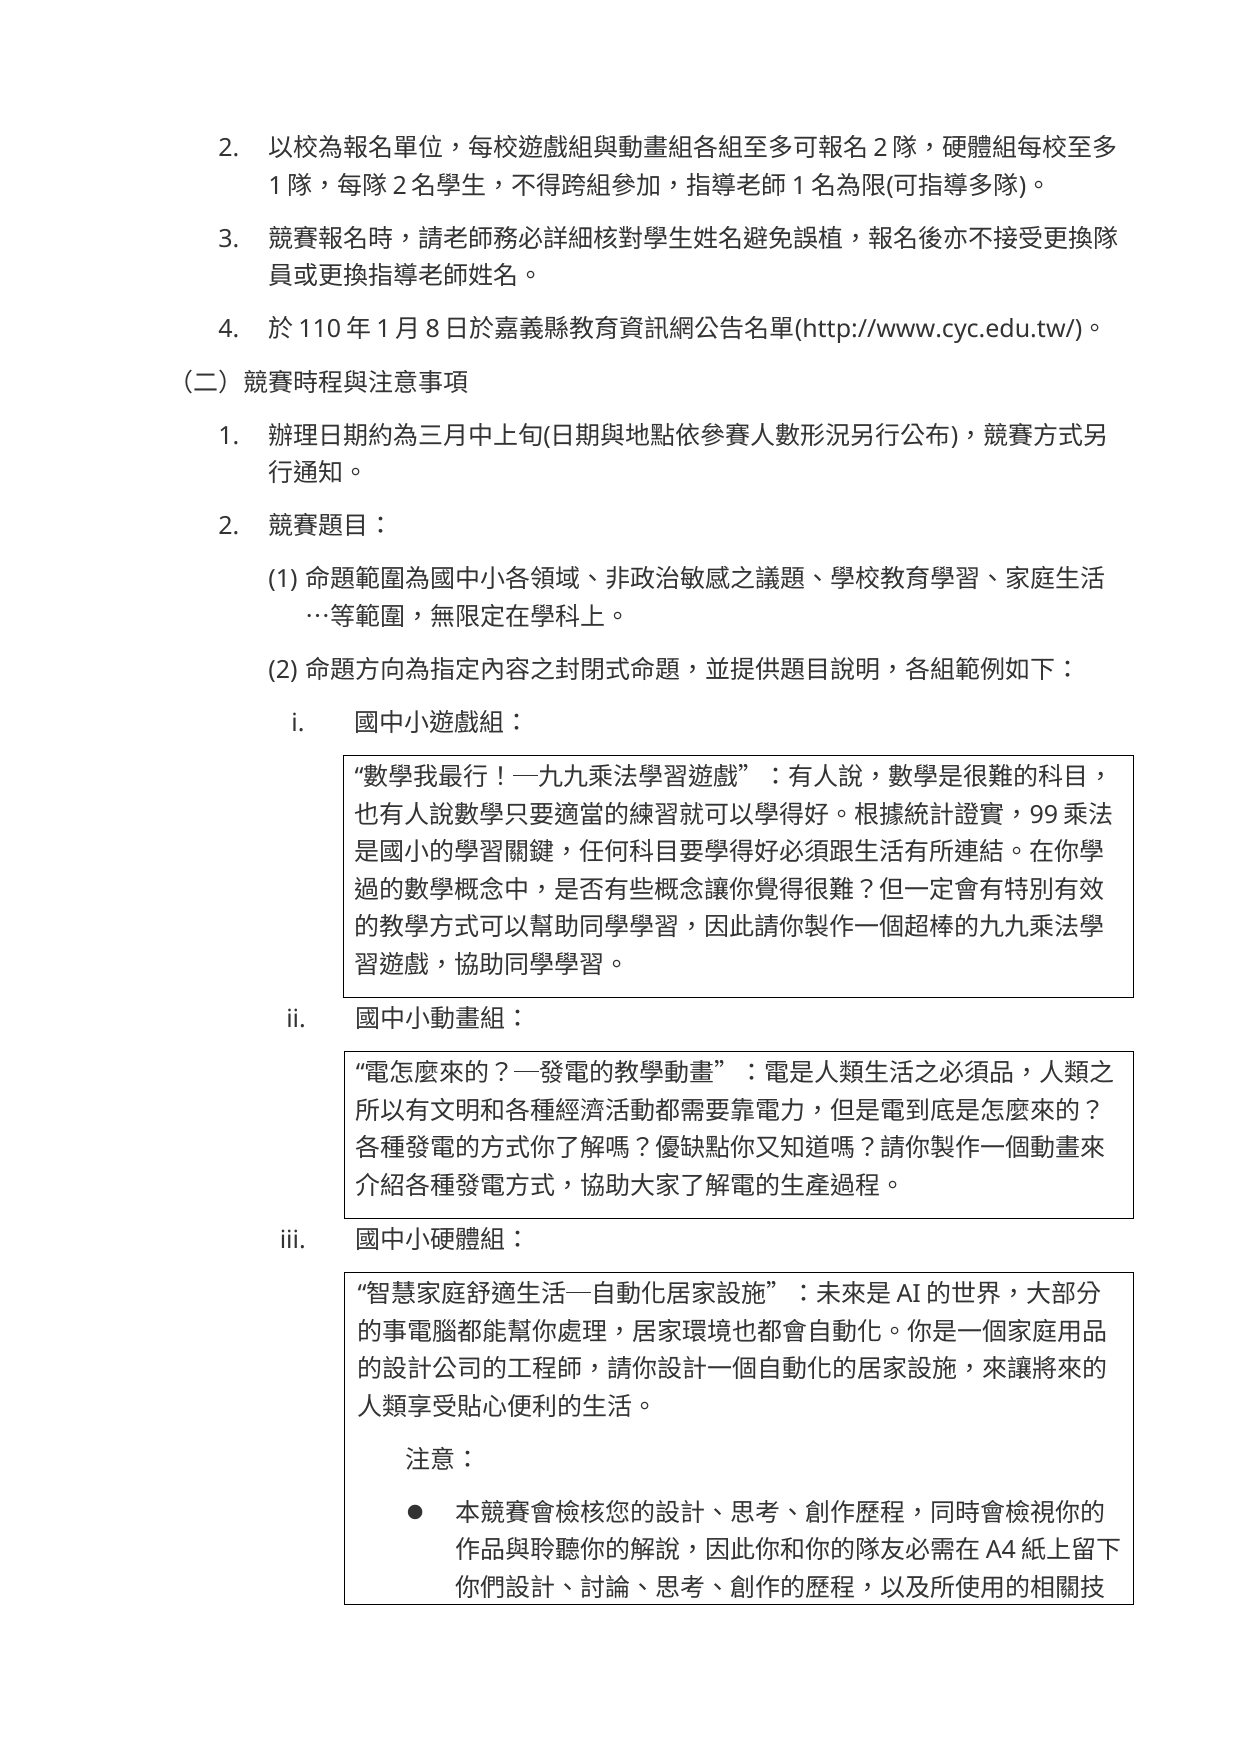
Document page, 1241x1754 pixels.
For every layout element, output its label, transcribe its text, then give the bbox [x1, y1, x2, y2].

list 國中小動畫組： [306, 998, 1122, 1035]
list 辦理日期約為三月中上旬(日期與地點依參賽人數形況另行公布)，競賽方式另行通知。 [218, 414, 1122, 489]
list 國中小硬體組： [306, 1219, 1122, 1256]
list 於110年1月8日於嘉義縣教育資訊網公告名單(http://www.cyc.edu.tw/)。 [218, 308, 1122, 346]
text （二）競賽時程與注意事項 [118, 361, 1122, 399]
table_header “電怎麼來的？─發電的教學動畫”：電是人類生活之必須品，人類之所以有文明和各種經濟活動都需要靠電力，但是電到底是怎麼來的？各種發電的方式你了解嗎？優缺點你又知道嗎？請你製作一個動畫來介紹各種發電方式，協助大家了解電的生產過程。 [345, 1052, 1133, 1218]
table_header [345, 1273, 1133, 1604]
list 命題方向為指定內容之封閉式命題，並提供題目說明，各組範例如下： [268, 649, 1122, 686]
list 國中小遊戲組： [304, 702, 1122, 739]
table_header “數學我最行！─九九乘法學習遊戲”：有人說，數學是很難的科目，也有人說數學只要適當的練習就可以學得好。根據統計證實，99乘法是國小的學習關鍵，任何科目要學得好必須跟生活有所連結。在你學過的數學概念中，是否有些概念讓你覺得很難？但一定會有特別有效的教學方式可以幫助同學學習，因此請你製作一個超棒的九九乘法學習遊戲，協助同學學習。 [344, 756, 1133, 997]
list 以校為報名單位，每校遊戲組與動畫組各組至多可報名2隊，硬體組每校至多1隊，每隊2名學生，不得跨組參加，指導老師1名為限(可指導多隊)。 [218, 127, 1122, 202]
list 競賽題目： [218, 505, 1122, 543]
list 命題範圍為國中小各領域、非政治敏感之議題、學校教育學習、家庭生活…等範圍，無限定在學科上。 [268, 558, 1122, 633]
list 競賽報名時，請老師務必詳細核對學生姓名避免誤植，報名後亦不接受更換隊員或更換指導老師姓名。 [218, 218, 1122, 293]
